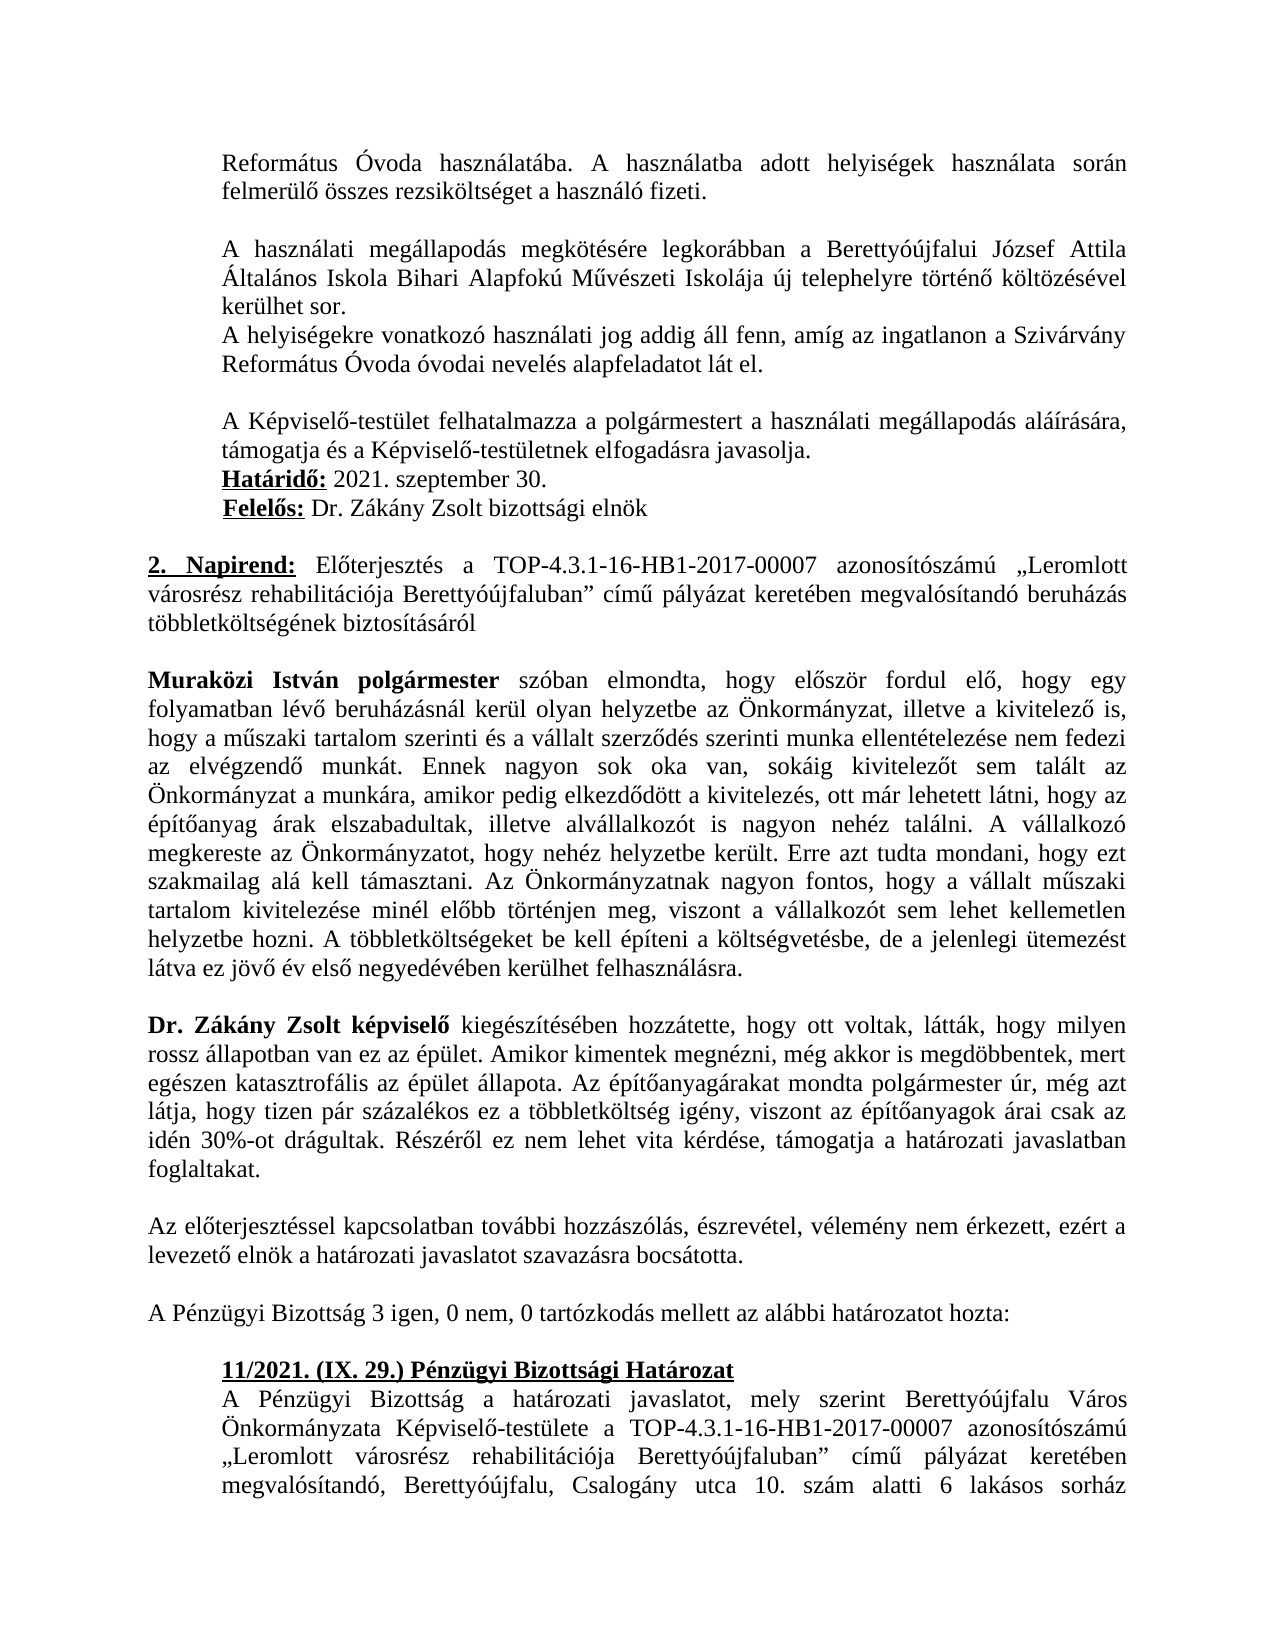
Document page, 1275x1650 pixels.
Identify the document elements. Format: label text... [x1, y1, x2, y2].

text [221, 1384, 1127, 1499]
text A Képviselő-testület felhatalmazza a polgármestert a használati megállapodás aláírására, támogatja és a Képviselő-testületnek elfogadásra javasolja. [221, 406, 1127, 464]
list Felelős: Dr. Zákány Zsolt bizottsági elnök [148, 493, 1127, 521]
text A helyiségekre vonatkozó használati jog addig áll fenn, amíg az ingatlanon a Szivárvány Református Óvoda óvodai nevelés alapfeladatot lát el. [221, 320, 1127, 378]
text Határidő: 2021. szeptember 30. [221, 464, 1127, 493]
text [221, 148, 1127, 205]
list Dr. Zákány Zsolt képviselő kiegészítésében hozzátette, hogy ott voltak, látták, hogy milyen rossz állapotban van ez az épület. Amikor kimentek megnézni, még akkor is megdöbbentek, mert egészen katasztrofális az épület állapota. Az építőanyagárakat mondta polgármester úr, még azt látja, hogy tizen pár százalékos ez a többletköltség igény, viszont az építőanyagok árai csak az idén 30%-ot drágultak. Részéről ez nem lehet vita kérdése, támogatja a határozati javaslatban foglaltakat. [148, 1010, 1127, 1183]
text 11/2021. (IX. 29.) Pénzügyi Bizottsági Határozat [221, 1355, 1127, 1384]
text A használati megállapodás megkötésére legkorábban a Berettyóújfalui József Attila Általános Iskola Bihari Alapfokú Művészeti Iskolája új telephelyre történő költözésével kerülhet sor. [221, 234, 1127, 320]
list A Pénzügyi Bizottság 3 igen, 0 nem, 0 tartózkodás mellett az alábbi határozatot hozta: [148, 1298, 1127, 1326]
list Muraközi István polgármester szóban elmondta, hogy először fordul elő, hogy egy folyamatban lévő beruházásnál kerül olyan helyzetbe az Önkormányzat, illetve a kivitelező is, hogy a műszaki tartalom szerinti és a vállalt szerződés szerinti munka ellentételezése nem fedezi az elvégzendő munkát. Ennek nagyon sok oka van, sokáig kivitelezőt sem talált az Önkormányzat a munkára, amikor pedig elkezdődött a kivitelezés, ott már lehetett látni, hogy az építőanyag árak elszabadultak, illetve alvállalkozót is nagyon nehéz találni. A vállalkozó megkereste az Önkormányzatot, hogy nehéz helyzetbe került. Erre azt tudta mondani, hogy ezt szakmailag alá kell támasztani. Az Önkormányzatnak nagyon fontos, hogy a vállalt műszaki tartalom kivitelezése minél előbb történjen meg, viszont a vállalkozót sem lehet kellemetlen helyzetbe hozni. A többletköltségeket be kell építeni a költségvetésbe, de a jelenlegi ütemezést látva ez jövő év első negyedévében kerülhet felhasználásra. [148, 665, 1127, 981]
text 2. Napirend: Előterjesztés a TOP-4.3.1-16-HB1-2017-00007 azonosítószámú „Leromlott városrész rehabilitációja Berettyóújfaluban” című pályázat keretében megvalósítandó beruházás többletköltségének biztosításáról [148, 550, 1127, 636]
list Az előterjesztéssel kapcsolatban további hozzászólás, észrevétel, vélemény nem érkezett, ezért a levezető elnök a határozati javaslatot szavazásra bocsátotta. [148, 1211, 1127, 1269]
